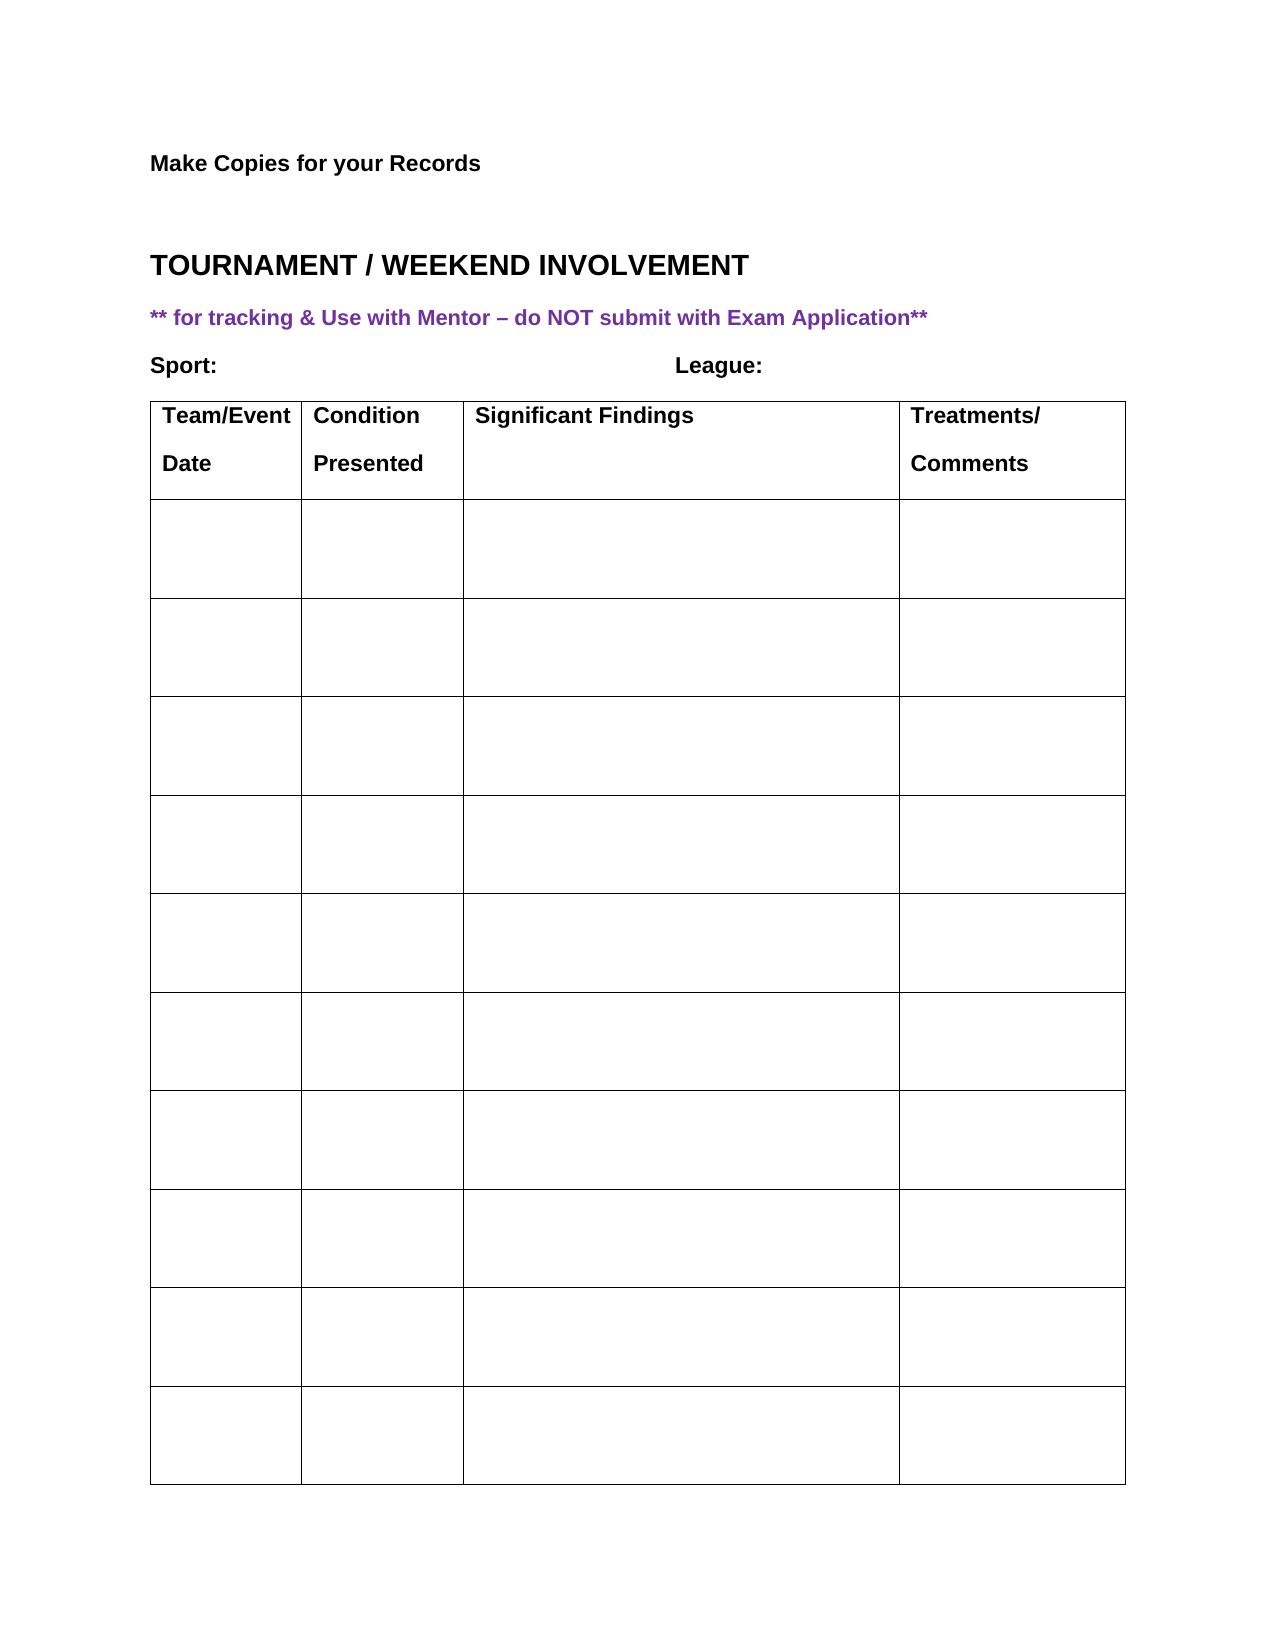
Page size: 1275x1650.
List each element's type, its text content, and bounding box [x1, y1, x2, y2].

table_cell [900, 599, 1125, 696]
table_cell [302, 599, 463, 696]
table_cell [302, 500, 463, 597]
table_header Treatments/ Comments [900, 402, 1125, 499]
table_cell [900, 697, 1125, 794]
table_cell [900, 894, 1125, 992]
table_cell [151, 599, 301, 696]
table_cell [302, 894, 463, 992]
table_cell [464, 599, 899, 696]
table_cell [151, 697, 301, 794]
table_cell [302, 1288, 463, 1386]
table_cell [302, 697, 463, 794]
table_cell [900, 1387, 1125, 1484]
table_cell [464, 697, 899, 794]
table_cell [151, 894, 301, 992]
table_cell [900, 796, 1125, 893]
text TOURNAMENT / WEEKEND INVOLVEMENT [150, 247, 1125, 281]
text Sport: League: [150, 352, 1125, 378]
table_cell [151, 993, 301, 1090]
table_cell [302, 1190, 463, 1287]
table_cell [464, 500, 899, 597]
table_cell [464, 894, 899, 992]
table_cell [151, 1091, 301, 1189]
table_cell [464, 1091, 899, 1189]
table_cell [151, 1288, 301, 1386]
table_cell [151, 1387, 301, 1484]
table_header Significant Findings [464, 402, 899, 499]
text ** for tracking & Use with Mentor – do NOT submit with Exam Application** [150, 304, 1125, 330]
table_cell [900, 993, 1125, 1090]
table_cell [900, 1091, 1125, 1189]
table_cell [464, 1190, 899, 1287]
table_cell [302, 993, 463, 1090]
table_cell [900, 500, 1125, 597]
table_cell [464, 796, 899, 893]
table_cell [900, 1190, 1125, 1287]
table_cell [302, 1387, 463, 1484]
table_header Condition Presented [302, 402, 463, 499]
text Make Copies for your Records [150, 150, 1125, 176]
table_cell [151, 1190, 301, 1287]
table_cell [464, 993, 899, 1090]
table_cell [151, 796, 301, 893]
table_cell [900, 1288, 1125, 1386]
table_cell [464, 1387, 899, 1484]
table_cell [302, 1091, 463, 1189]
table_cell [302, 796, 463, 893]
table_cell [464, 1288, 899, 1386]
table_cell [151, 500, 301, 597]
table_header Team/Event Date [151, 402, 301, 499]
